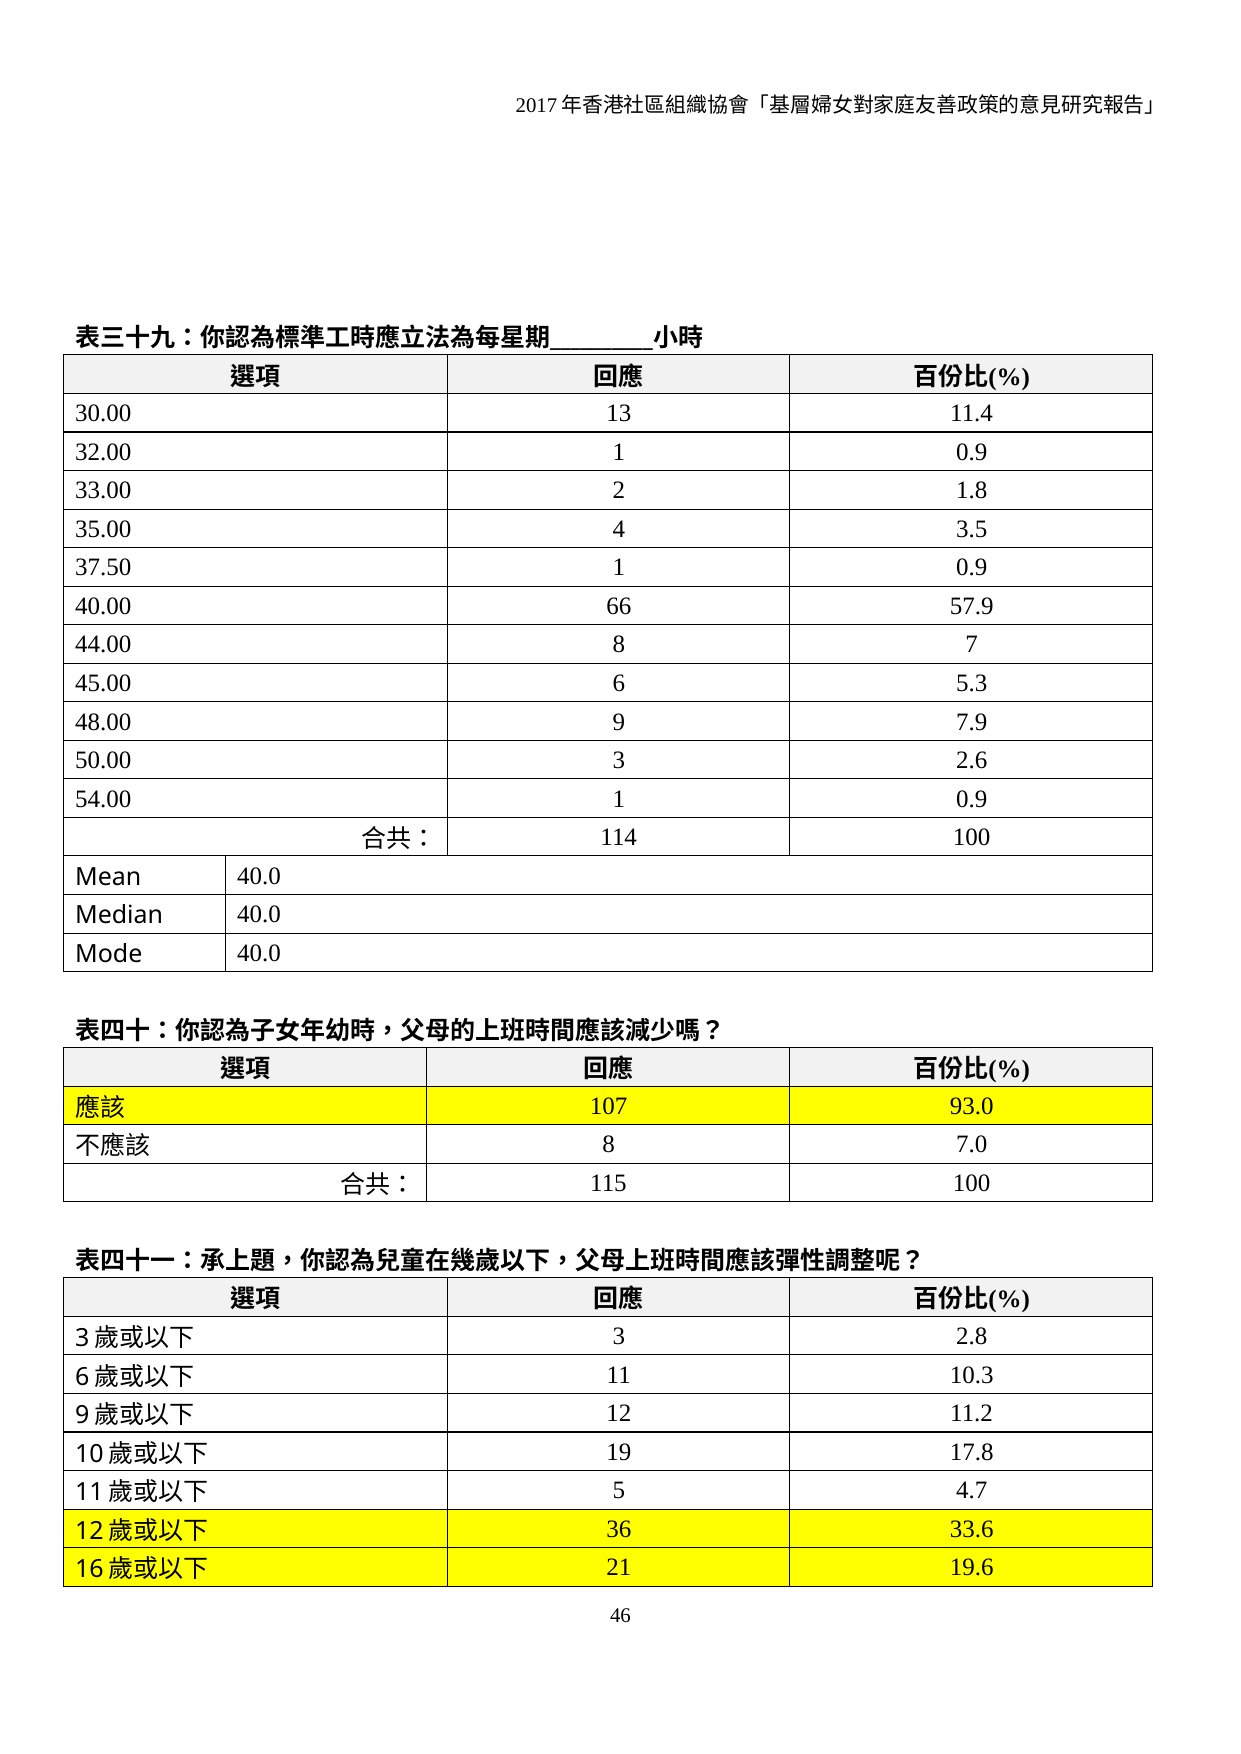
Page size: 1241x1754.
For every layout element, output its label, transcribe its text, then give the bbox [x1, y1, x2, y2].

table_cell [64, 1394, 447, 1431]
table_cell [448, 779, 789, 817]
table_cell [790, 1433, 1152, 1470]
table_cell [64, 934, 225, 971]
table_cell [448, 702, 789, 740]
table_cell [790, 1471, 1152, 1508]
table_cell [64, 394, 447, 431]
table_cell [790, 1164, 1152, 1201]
text 表三十九：你認為標準工時應立法為每星期__________小時 [75, 317, 1165, 354]
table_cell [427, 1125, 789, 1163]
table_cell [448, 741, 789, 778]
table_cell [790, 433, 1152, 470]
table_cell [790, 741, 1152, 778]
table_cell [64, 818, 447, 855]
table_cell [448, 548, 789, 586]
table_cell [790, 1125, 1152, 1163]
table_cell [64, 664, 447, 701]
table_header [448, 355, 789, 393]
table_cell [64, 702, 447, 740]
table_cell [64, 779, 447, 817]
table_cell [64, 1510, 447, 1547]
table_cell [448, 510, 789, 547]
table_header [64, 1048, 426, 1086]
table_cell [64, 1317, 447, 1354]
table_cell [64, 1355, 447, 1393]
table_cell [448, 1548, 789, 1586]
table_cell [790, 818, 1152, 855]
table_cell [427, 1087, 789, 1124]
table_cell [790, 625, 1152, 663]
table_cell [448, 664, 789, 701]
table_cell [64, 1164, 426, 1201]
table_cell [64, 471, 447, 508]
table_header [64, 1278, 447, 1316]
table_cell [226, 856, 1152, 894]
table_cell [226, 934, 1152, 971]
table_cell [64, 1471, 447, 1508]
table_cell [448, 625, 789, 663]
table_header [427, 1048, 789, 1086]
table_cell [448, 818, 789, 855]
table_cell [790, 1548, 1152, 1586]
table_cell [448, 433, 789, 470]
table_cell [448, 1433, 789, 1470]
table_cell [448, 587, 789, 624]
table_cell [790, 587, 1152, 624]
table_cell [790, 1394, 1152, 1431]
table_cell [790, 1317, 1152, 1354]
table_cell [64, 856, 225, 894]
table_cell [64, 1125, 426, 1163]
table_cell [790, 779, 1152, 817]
text 表四十一：承上題，你認為兒童在幾歲以下，父母上班時間應該彈性調整呢？ [75, 1240, 1165, 1277]
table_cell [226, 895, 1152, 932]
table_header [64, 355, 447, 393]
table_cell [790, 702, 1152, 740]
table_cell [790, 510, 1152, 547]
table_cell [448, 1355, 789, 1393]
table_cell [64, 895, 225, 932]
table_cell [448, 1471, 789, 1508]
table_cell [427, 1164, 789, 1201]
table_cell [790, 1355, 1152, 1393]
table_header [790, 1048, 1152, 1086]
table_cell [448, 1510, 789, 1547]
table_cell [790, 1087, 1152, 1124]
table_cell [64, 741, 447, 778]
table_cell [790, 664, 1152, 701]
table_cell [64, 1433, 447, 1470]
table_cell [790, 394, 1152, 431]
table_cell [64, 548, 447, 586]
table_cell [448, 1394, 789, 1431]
text 表四十：你認為子女年幼時，父母的上班時間應該減少嗎？ [75, 1009, 1165, 1047]
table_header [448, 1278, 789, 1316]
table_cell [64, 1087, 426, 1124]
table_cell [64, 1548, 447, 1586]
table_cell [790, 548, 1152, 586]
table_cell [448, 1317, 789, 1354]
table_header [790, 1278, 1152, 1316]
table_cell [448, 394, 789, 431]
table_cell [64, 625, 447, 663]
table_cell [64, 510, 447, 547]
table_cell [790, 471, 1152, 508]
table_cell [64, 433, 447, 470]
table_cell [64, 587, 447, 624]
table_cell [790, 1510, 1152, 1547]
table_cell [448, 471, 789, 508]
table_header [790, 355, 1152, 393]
